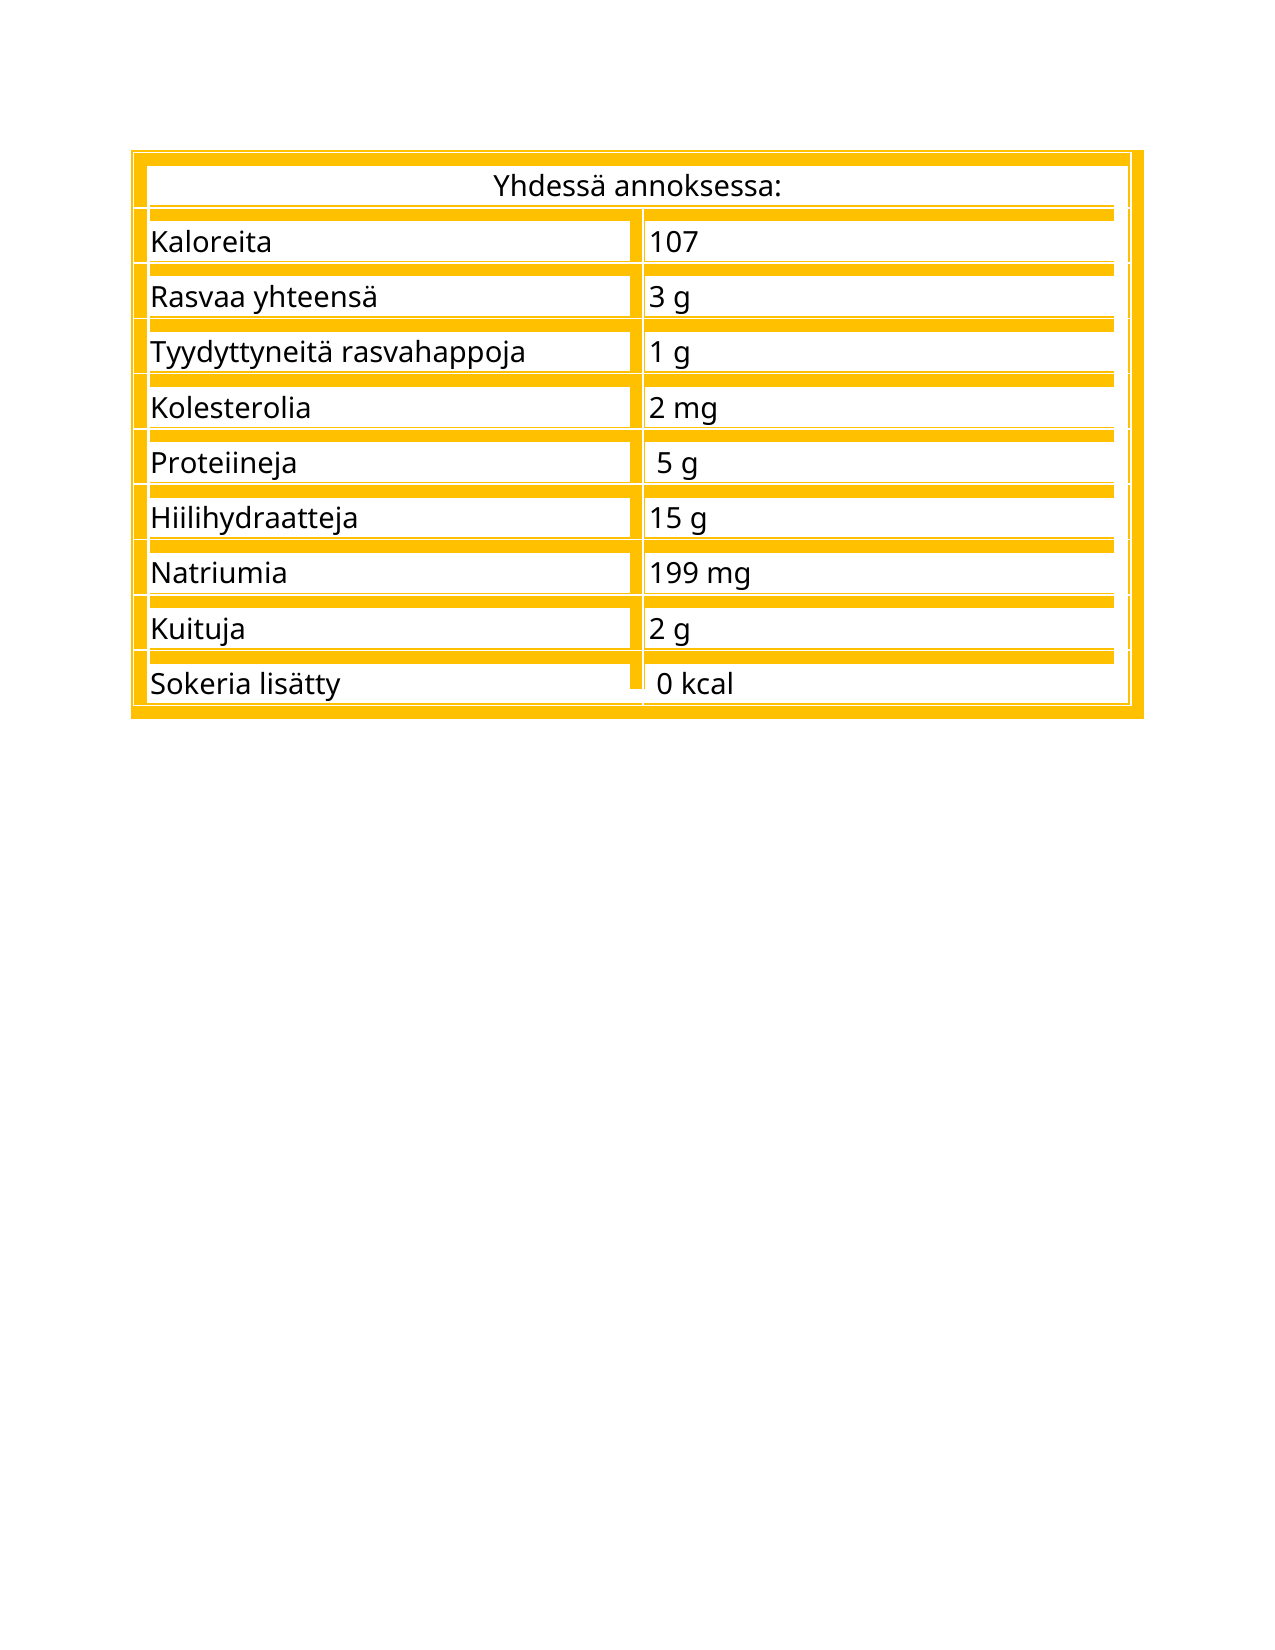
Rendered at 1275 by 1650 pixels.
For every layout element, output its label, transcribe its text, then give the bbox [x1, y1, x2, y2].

table_header Yhdessä annoksessa: [147, 166, 1128, 205]
table_cell Hiilihydraatteja [139, 482, 637, 537]
table_cell Natriumia [139, 537, 637, 592]
table_cell 2 mg [638, 371, 1132, 427]
table_cell Kaloreita [139, 205, 637, 261]
table_cell Proteiineja [139, 427, 637, 482]
table_cell 2 g [638, 593, 1132, 648]
table_cell Sokeria lisätty [139, 648, 637, 703]
table_cell 5 g [638, 427, 1132, 482]
table_cell 107 [638, 205, 1132, 261]
table_cell 0 kcal [638, 648, 1132, 703]
table_cell Kolesterolia [139, 371, 637, 427]
table_cell 3 g [638, 261, 1132, 316]
table_cell Kuituja [139, 593, 637, 648]
table_cell 1 g [638, 316, 1132, 371]
table_cell Tyydyttyneitä rasvahappoja [139, 316, 637, 371]
table_cell Rasvaa yhteensä [139, 261, 637, 316]
table_cell 15 g [638, 482, 1132, 537]
table_cell 199 mg [638, 537, 1132, 592]
